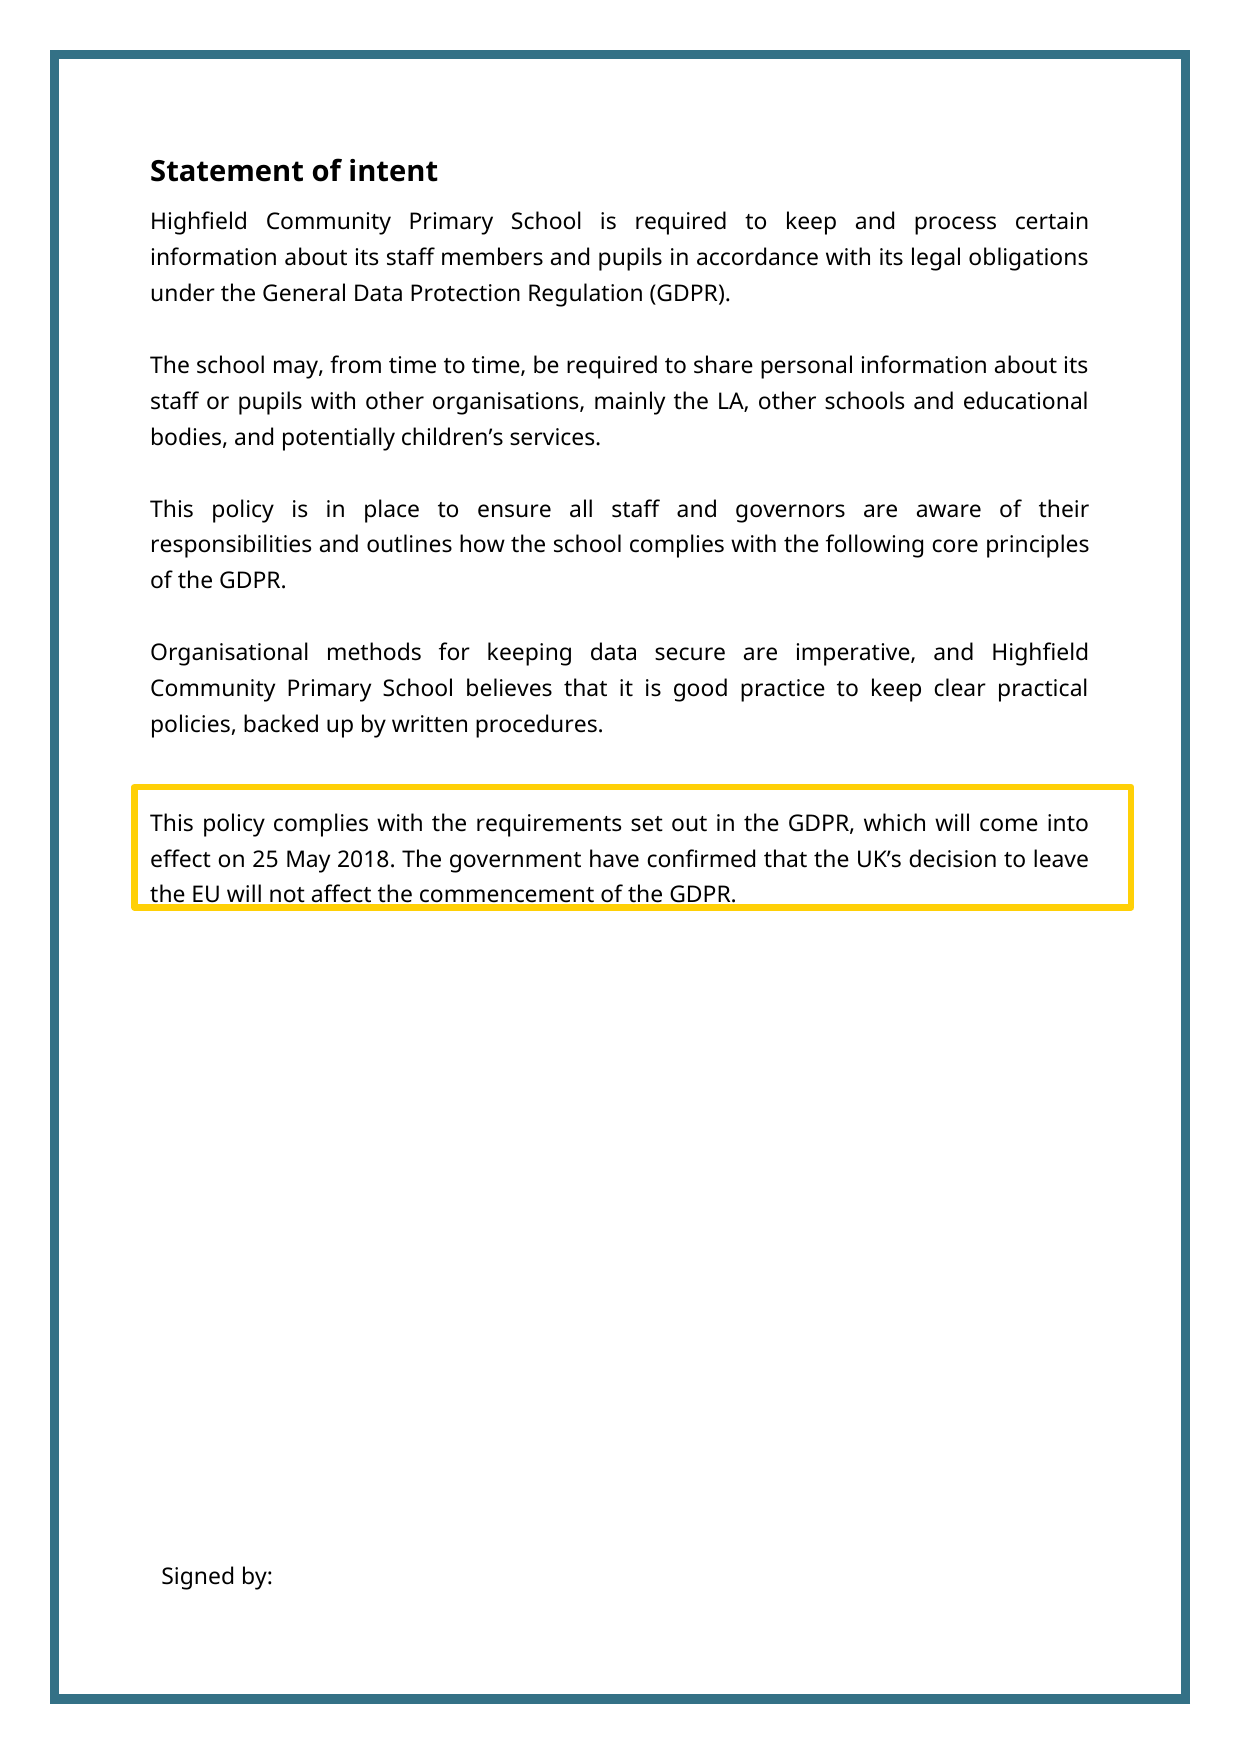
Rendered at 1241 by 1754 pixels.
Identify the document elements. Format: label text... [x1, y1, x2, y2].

text Highfield Community Primary School is required to keep and process certain information about its staff members and pupils in accordance with its legal obligations under the General Data Protection Regulation (GDPR). [150, 205, 1090, 308]
text This policy complies with the requirements set out in the GDPR, which will come into effect on 25 May 2018. The government have confirmed that the UK’s decision to leave the EU will not affect the commencement of the GDPR. [150, 807, 1090, 904]
subtitle Statement of intent [150, 150, 1090, 190]
table_header Signed by: [150, 1555, 1113, 1596]
text The school may, from time to time, be required to share personal information about its staff or pupils with other organisations, mainly the LA, other schools and educational bodies, and potentially children’s services. [150, 349, 1090, 452]
text This policy is in place to ensure all staff and governors are aware of their responsibilities and outlines how the school complies with the following core principles of the GDPR. [150, 492, 1090, 596]
text Organisational methods for keeping data secure are imperative, and Highfield Community Primary School believes that it is good practice to keep clear practical policies, backed up by written procedures. [150, 636, 1090, 739]
